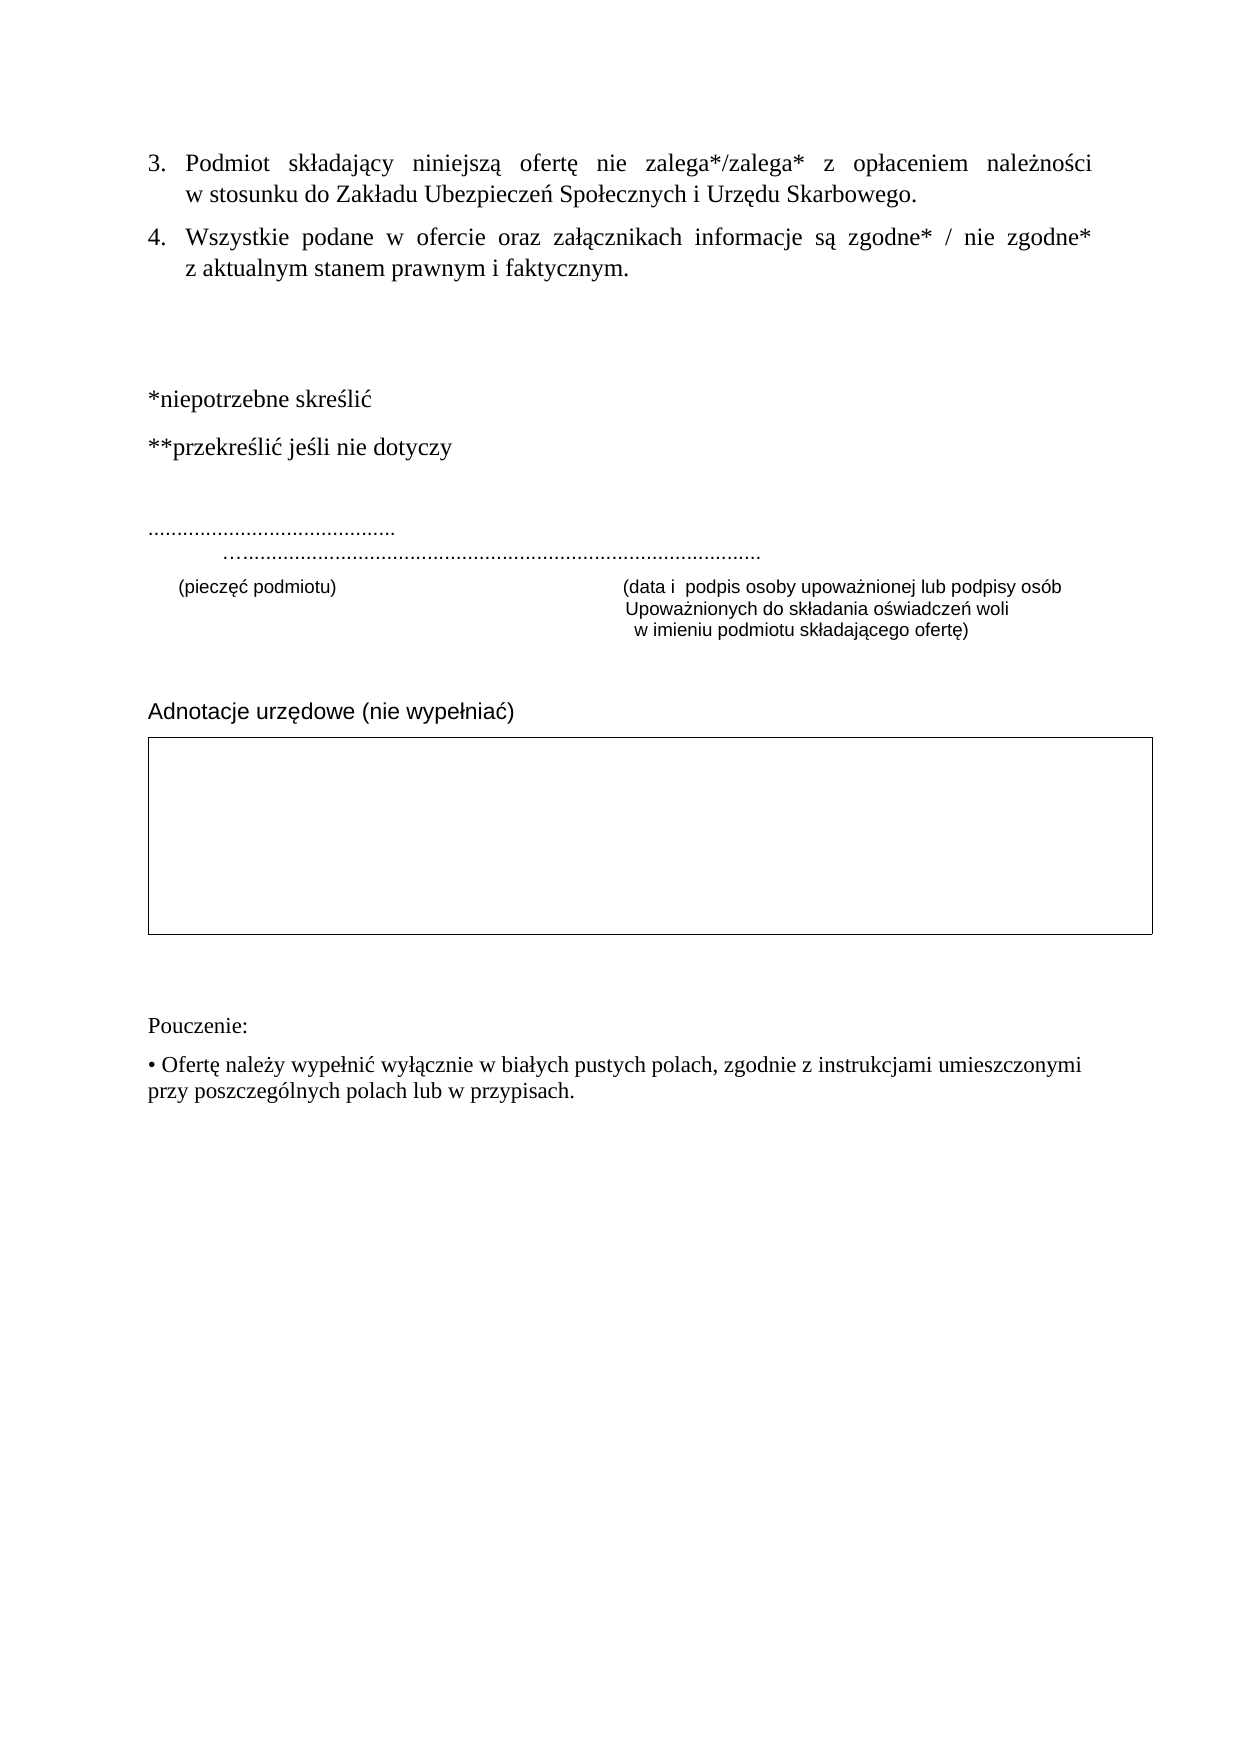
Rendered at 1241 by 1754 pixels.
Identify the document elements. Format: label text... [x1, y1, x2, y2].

text • Ofertę należy wypełnić wyłącznie w białych pustych polach, zgodnie z instrukcjami umieszczonymi przy poszczególnych polach lub w przypisach. [148, 1051, 1093, 1103]
text (pieczęć podmiotu) (data i podpis osoby upoważnionej lub podpisy osób [148, 576, 1093, 598]
text *niepotrzebne skreślić [148, 384, 1093, 413]
list Wszystkie podane w ofercie oraz załącznikach informacje są zgodne* / nie zgodne* z aktualnym stanem prawnym i faktycznym. [148, 222, 1093, 282]
text **przekreślić jeśli nie dotyczy [148, 432, 1093, 460]
text Adnotacje urzędowe (nie wypełniać) [148, 698, 1093, 725]
text w imieniu podmiotu składającego ofertę) [148, 619, 1093, 641]
text ........................................... ….......................................................................................... [148, 516, 1093, 564]
text Pouczenie: [148, 1012, 1093, 1038]
table_header [149, 738, 1152, 934]
text Upoważnionych do składania oświadczeń woli [148, 598, 1093, 619]
list Podmiot składający niniejszą ofertę nie zalega*/zalega* z opłaceniem należności w stosunku do Zakładu Ubezpieczeń Społecznych i Urzędu Skarbowego. [148, 148, 1093, 207]
